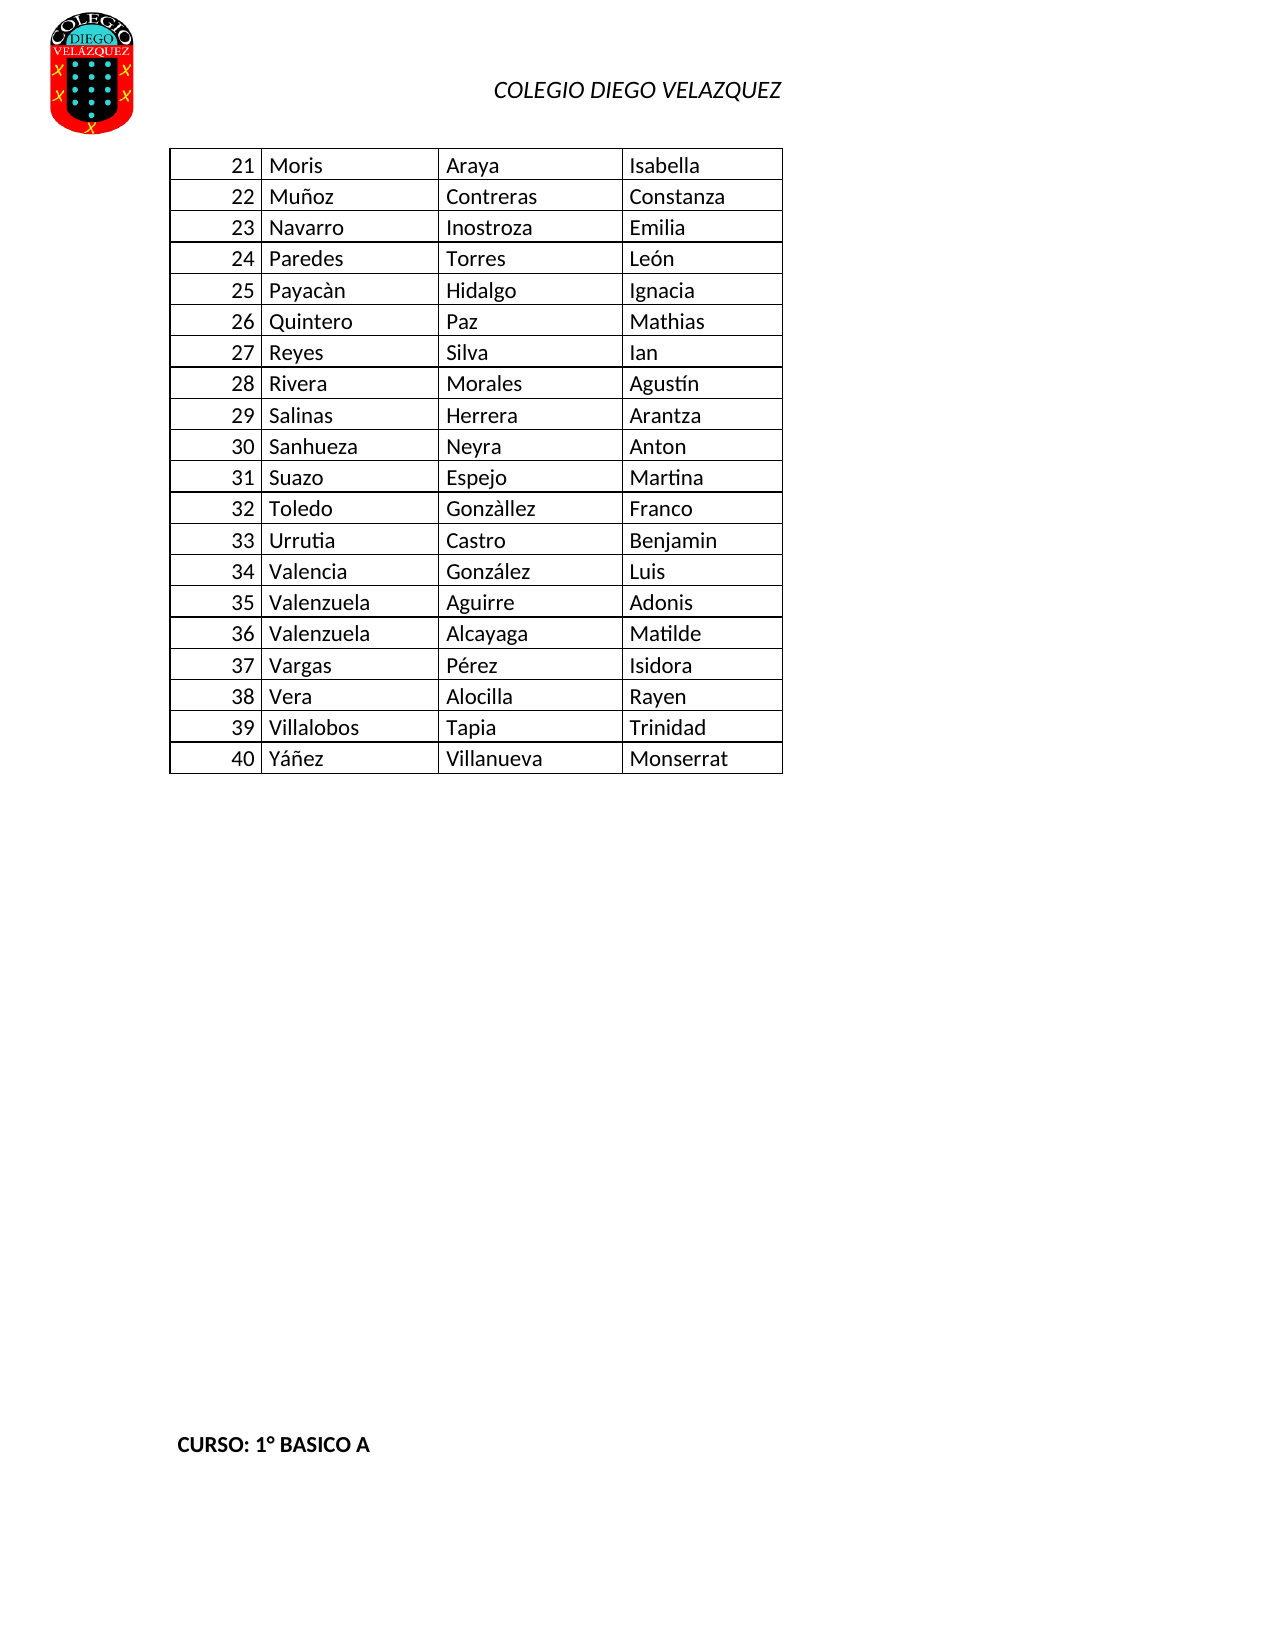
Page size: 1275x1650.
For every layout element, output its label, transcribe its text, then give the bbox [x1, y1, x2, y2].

table_cell 27 [171, 336, 261, 366]
text CURSO: 1° BASICO A [177, 1430, 1098, 1458]
table_cell 25 [171, 274, 261, 304]
table_cell Gonzàllez [439, 493, 622, 523]
table_cell 34 [171, 555, 261, 585]
table_cell Neyra [439, 430, 622, 460]
table_cell Reyes [262, 336, 438, 366]
table_cell Villalobos [262, 711, 438, 741]
table_cell Ian [623, 336, 782, 366]
table_cell Aguirre [439, 586, 622, 616]
table_cell Valenzuela [262, 618, 438, 648]
table_cell Arantza [623, 399, 782, 429]
table_cell 39 [171, 711, 261, 741]
table_cell Paz [439, 305, 622, 335]
table_cell Villanueva [439, 743, 622, 773]
table_cell Tapia [439, 711, 622, 741]
table_cell Luis [623, 555, 782, 585]
table_cell 36 [171, 618, 261, 648]
table_cell Rivera [262, 368, 438, 398]
table_cell Constanza [623, 180, 782, 210]
table_header 21 [171, 149, 261, 179]
table_cell 28 [171, 368, 261, 398]
table_cell Benjamin [623, 524, 782, 554]
table_cell Contreras [439, 180, 622, 210]
table_cell Yáñez [262, 743, 438, 773]
table_cell 30 [171, 430, 261, 460]
table_cell Emilia [623, 211, 782, 241]
table_cell Vargas [262, 649, 438, 679]
table_header Araya [439, 149, 622, 179]
table_cell 31 [171, 461, 261, 491]
table_cell Inostroza [439, 211, 622, 241]
table_cell Franco [623, 493, 782, 523]
table_cell Vera [262, 680, 438, 710]
table_cell Ignacia [623, 274, 782, 304]
table_cell Toledo [262, 493, 438, 523]
table_cell Urrutia [262, 524, 438, 554]
table_cell Monserrat [623, 743, 782, 773]
table_cell Matilde [623, 618, 782, 648]
table_cell Alcayaga [439, 618, 622, 648]
table_cell Adonis [623, 586, 782, 616]
table_cell 38 [171, 680, 261, 710]
table_header Moris [262, 149, 438, 179]
picture [26, 7, 154, 136]
table_header Isabella [623, 149, 782, 179]
table_cell Anton [623, 430, 782, 460]
table_cell Isidora [623, 649, 782, 679]
table_cell Payacàn [262, 274, 438, 304]
table_cell Espejo [439, 461, 622, 491]
table_cell González [439, 555, 622, 585]
table_cell Herrera [439, 399, 622, 429]
table_cell Mathias [623, 305, 782, 335]
table_cell Sanhueza [262, 430, 438, 460]
table_cell Rayen [623, 680, 782, 710]
table_cell Paredes [262, 243, 438, 273]
table_cell Suazo [262, 461, 438, 491]
table_cell Torres [439, 243, 622, 273]
table_cell 24 [171, 243, 261, 273]
table_cell Salinas [262, 399, 438, 429]
table_cell 35 [171, 586, 261, 616]
table_cell 26 [171, 305, 261, 335]
table_cell Martina [623, 461, 782, 491]
table_cell 22 [171, 180, 261, 210]
table_cell Pérez [439, 649, 622, 679]
table_cell 29 [171, 399, 261, 429]
table_cell 32 [171, 493, 261, 523]
table_cell León [623, 243, 782, 273]
table_cell Valenzuela [262, 586, 438, 616]
table_cell Hidalgo [439, 274, 622, 304]
table_cell Quintero [262, 305, 438, 335]
table_cell Navarro [262, 211, 438, 241]
table_cell Alocilla [439, 680, 622, 710]
table_cell Agustín [623, 368, 782, 398]
table_cell 40 [171, 743, 261, 773]
table_cell Muñoz [262, 180, 438, 210]
table_cell Trinidad [623, 711, 782, 741]
table_cell 37 [171, 649, 261, 679]
table_cell 33 [171, 524, 261, 554]
table_cell Silva [439, 336, 622, 366]
table_cell Castro [439, 524, 622, 554]
table_cell Valencia [262, 555, 438, 585]
table_cell Morales [439, 368, 622, 398]
table_cell 23 [171, 211, 261, 241]
